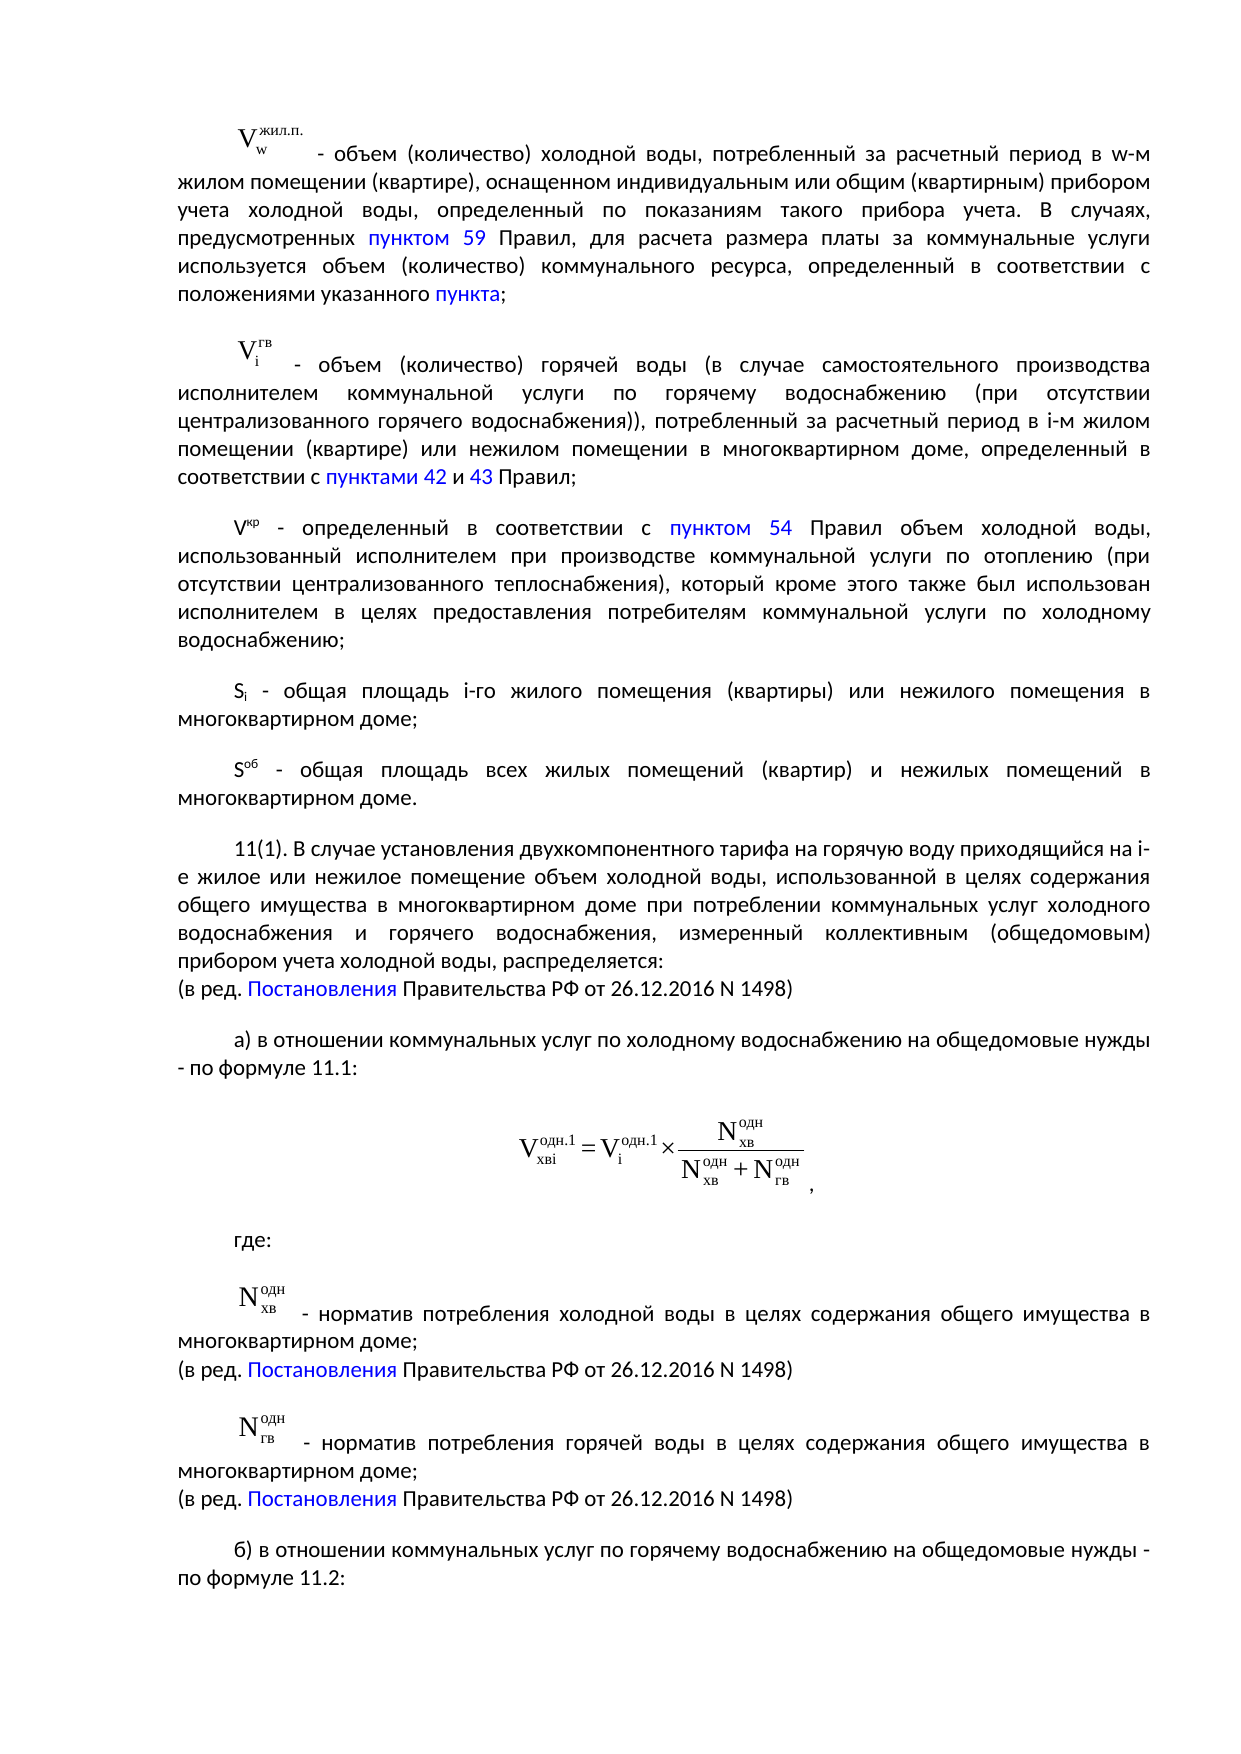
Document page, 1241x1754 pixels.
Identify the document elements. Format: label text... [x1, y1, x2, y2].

text Vкр - определенный в соответствии с пунктом 54 Правил объем холодной воды, использованный исполнителем при производстве коммунальной услуги по отоплению (при отсутствии централизованного теплоснабжения), который кроме этого также был использован исполнителем в целях предоставления потребителям коммунальной услуги по холодному водоснабжению; [177, 513, 1152, 653]
text (в ред. Постановления Правительства РФ от 26.12.2016 N 1498) [177, 1484, 1152, 1512]
text б) в отношении коммунальных услуг по горячему водоснабжению на общедомовые нужды - по формуле 11.2: [177, 1535, 1152, 1591]
text Sоб - общая площадь всех жилых помещений (квартир) и нежилых помещений в многоквартирном доме. [177, 755, 1152, 811]
text - норматив потребления горячей воды в целях содержания общего имущества в многоквартирном доме; [177, 1406, 1152, 1484]
text , [177, 1109, 1152, 1197]
text - норматив потребления холодной воды в целях содержания общего имущества в многоквартирном доме; [177, 1276, 1152, 1355]
text - объем (количество) горячей воды (в случае самостоятельного производства исполнителем коммунальной услуги по горячему водоснабжению (при отсутствии централизованного горячего водоснабжения)), потребленный за расчетный период в i-м жилом помещении (квартире) или нежилом помещении в многоквартирном доме, определенный в соответствии с пунктами 42 и 43 Правил; [177, 330, 1152, 491]
text (в ред. Постановления Правительства РФ от 26.12.2016 N 1498) [177, 974, 1152, 1002]
text (в ред. Постановления Правительства РФ от 26.12.2016 N 1498) [177, 1355, 1152, 1383]
text а) в отношении коммунальных услуг по холодному водоснабжению на общедомовые нужды - по формуле 11.1: [177, 1025, 1152, 1081]
text 11(1). В случае установления двухкомпонентного тарифа на горячую воду приходящийся на i-е жилое или нежилое помещение объем холодной воды, использованной в целях содержания общего имущества в многоквартирном доме при потреблении коммунальных услуг холодного водоснабжения и горячего водоснабжения, измеренный коллективным (общедомовым) прибором учета холодной воды, распределяется: [177, 834, 1152, 974]
text Si - общая площадь i-го жилого помещения (квартиры) или нежилого помещения в многоквартирном доме; [177, 676, 1152, 732]
text где: [177, 1225, 1152, 1253]
text - объем (количество) холодной воды, потребленный за расчетный период в w-м жилом помещении (квартире), оснащенном индивидуальным или общим (квартирным) прибором учета холодной воды, определенный по показаниям такого прибора учета. В случаях, предусмотренных пунктом 59 Правил, для расчета размера платы за коммунальные услуги используется объем (количество) коммунального ресурса, определенный в соответствии с положениями указанного пункта; [177, 118, 1152, 307]
